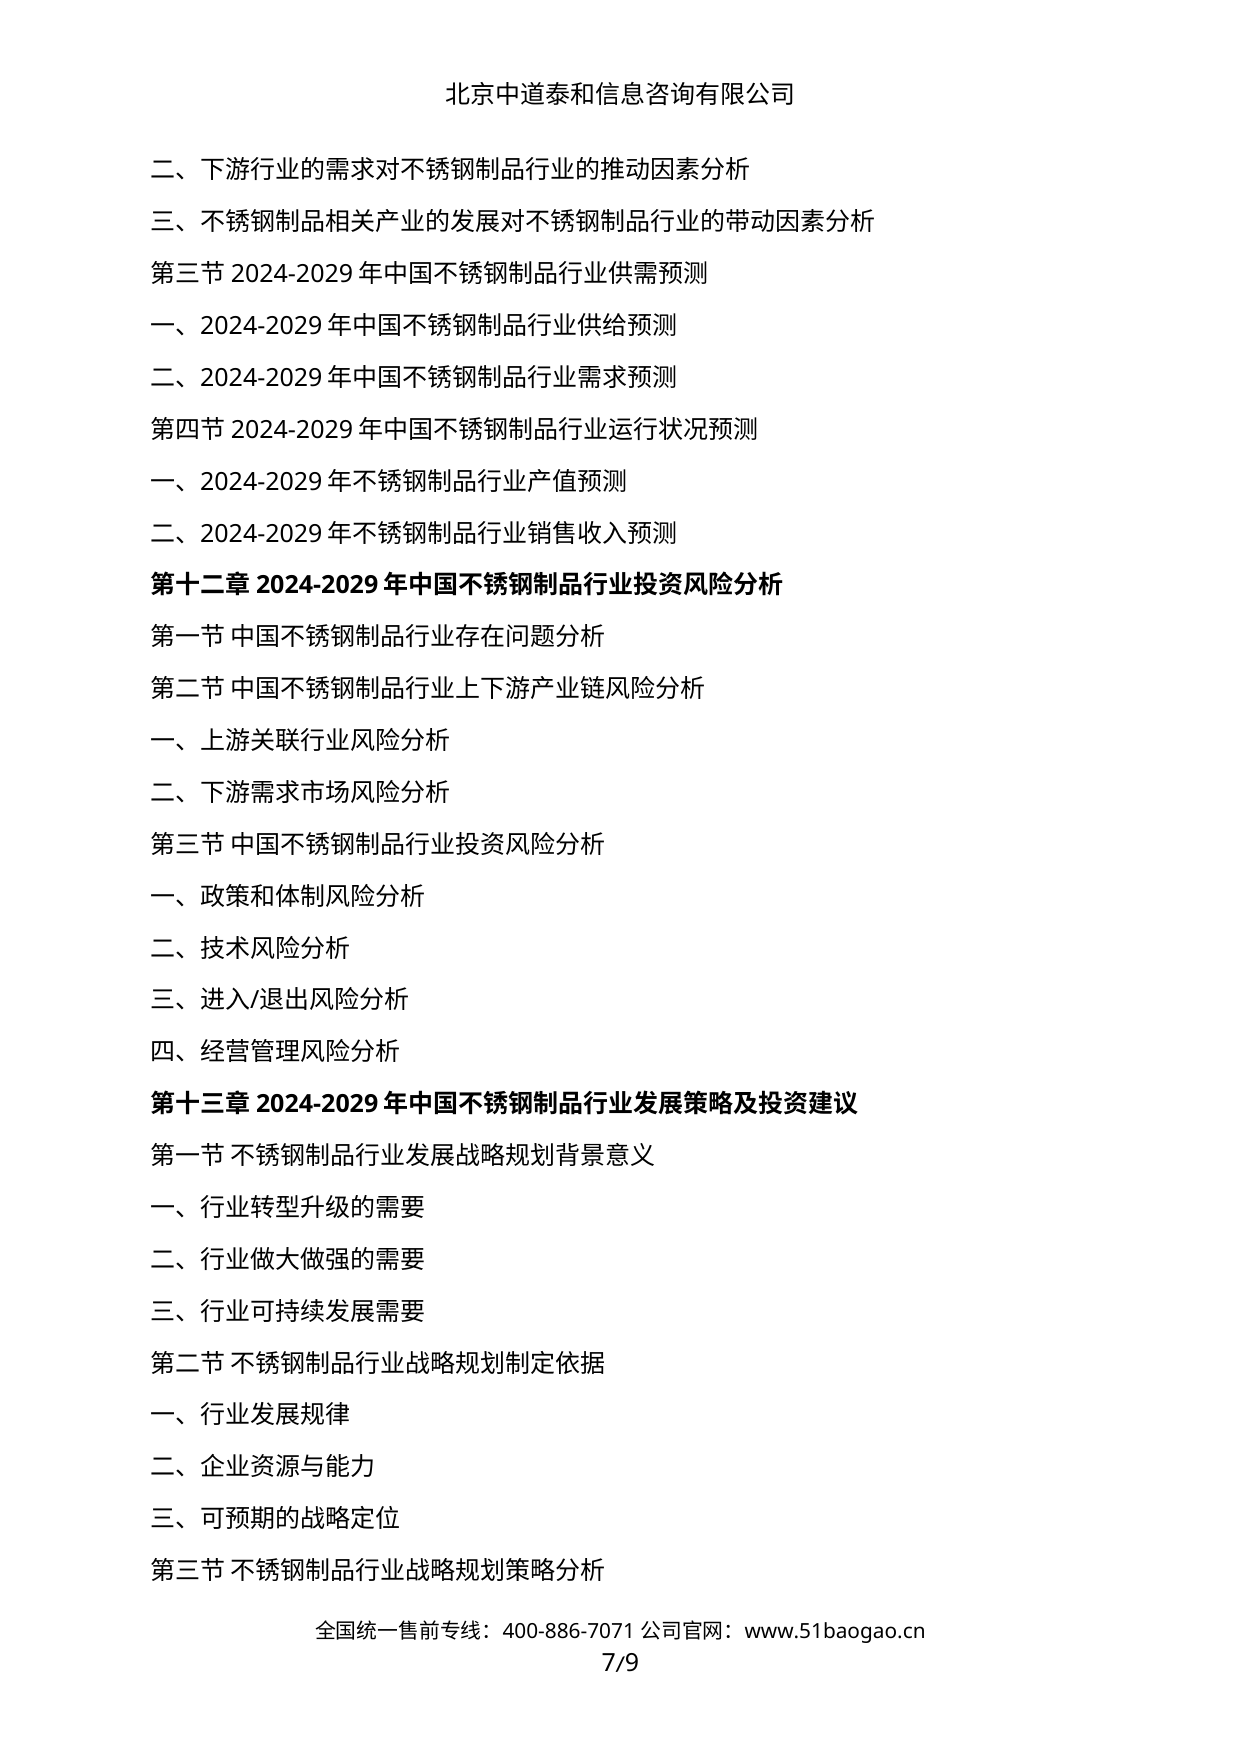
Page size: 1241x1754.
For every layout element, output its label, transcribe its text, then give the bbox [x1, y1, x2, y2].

text 第一节 不锈钢制品行业发展战略规划背景意义 [150, 1136, 1090, 1172]
text 二、企业资源与能力 [150, 1447, 1090, 1483]
text 一、2024-2029年不锈钢制品行业产值预测 [150, 461, 1090, 497]
text 二、行业做大做强的需要 [150, 1239, 1090, 1276]
text 第一节 中国不锈钢制品行业存在问题分析 [150, 617, 1090, 653]
text 三、不锈钢制品相关产业的发展对不锈钢制品行业的带动因素分析 [150, 202, 1090, 238]
text 一、上游关联行业风险分析 [150, 721, 1090, 757]
text 第十三章 2024-2029年中国不锈钢制品行业发展策略及投资建议 [150, 1084, 1090, 1120]
text 三、可预期的战略定位 [150, 1499, 1090, 1535]
text 第二节 不锈钢制品行业战略规划制定依据 [150, 1343, 1090, 1379]
text 一、行业转型升级的需要 [150, 1187, 1090, 1224]
text 四、经营管理风险分析 [150, 1032, 1090, 1068]
text 二、下游需求市场风险分析 [150, 772, 1090, 809]
text 三、进入/退出风险分析 [150, 980, 1090, 1016]
text 第三节 2024-2029年中国不锈钢制品行业供需预测 [150, 254, 1090, 290]
text 三、行业可持续发展需要 [150, 1291, 1090, 1327]
text 第十二章 2024-2029年中国不锈钢制品行业投资风险分析 [150, 565, 1090, 601]
text 二、2024-2029年不锈钢制品行业销售收入预测 [150, 513, 1090, 549]
text 二、技术风险分析 [150, 928, 1090, 964]
text 二、2024-2029年中国不锈钢制品行业需求预测 [150, 357, 1090, 394]
text 第四节 2024-2029年中国不锈钢制品行业运行状况预测 [150, 409, 1090, 446]
text 第三节 中国不锈钢制品行业投资风险分析 [150, 824, 1090, 861]
text 一、行业发展规律 [150, 1395, 1090, 1431]
text 第二节 中国不锈钢制品行业上下游产业链风险分析 [150, 669, 1090, 705]
text 一、政策和体制风险分析 [150, 876, 1090, 912]
text 二、下游行业的需求对不锈钢制品行业的推动因素分析 [150, 150, 1090, 186]
text 一、2024-2029年中国不锈钢制品行业供给预测 [150, 306, 1090, 342]
text 第三节 不锈钢制品行业战略规划策略分析 [150, 1551, 1090, 1587]
